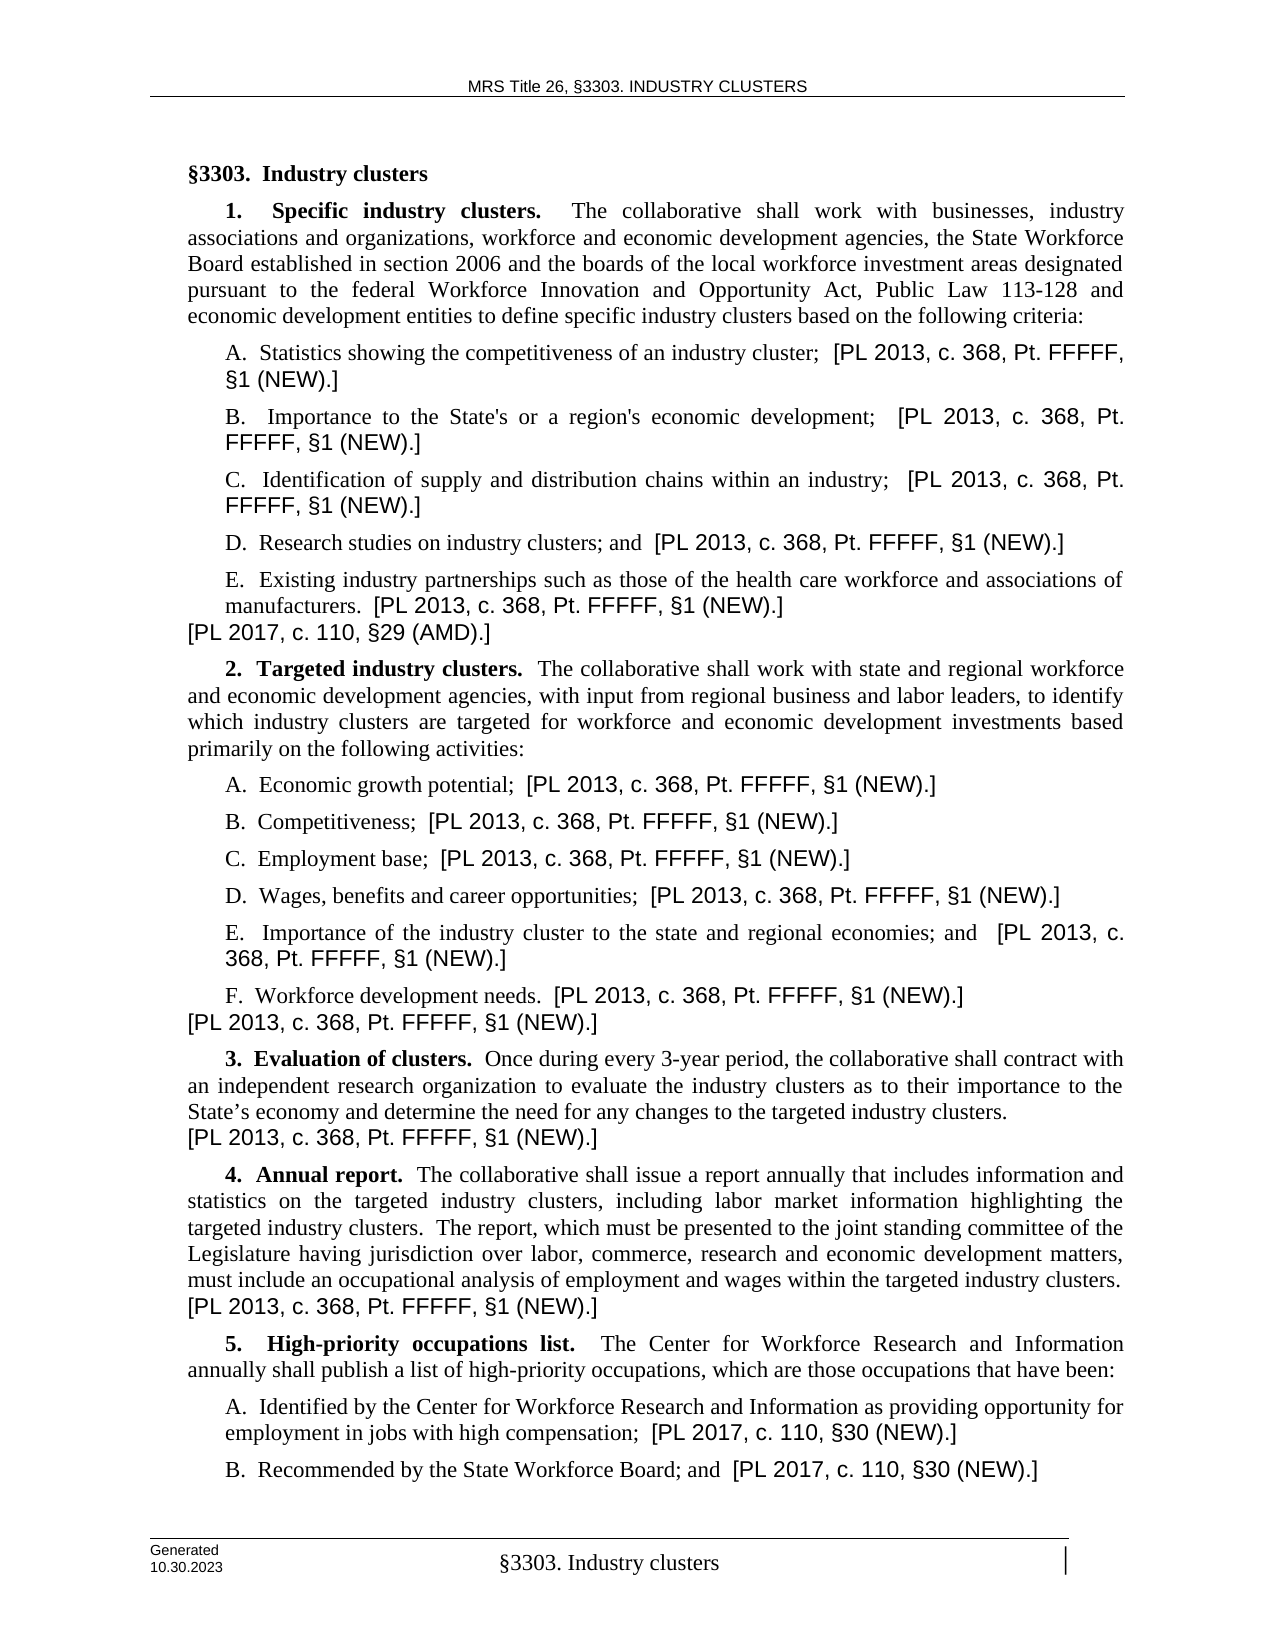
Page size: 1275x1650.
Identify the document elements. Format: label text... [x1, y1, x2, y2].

text [PL 2017, c. 110, §29 (AMD).] [187, 619, 1125, 645]
text C. Employment base; [PL 2013, c. 368, Pt. FFFFF, §1 (NEW).] [225, 845, 1125, 872]
text 3. Evaluation of clusters. Once during every 3-year period, the collaborative shall contract with an independent research organization to evaluate the industry clusters as to their importance to the State’s economy and determine the need for any changes to the targeted industry clusters. [187, 1045, 1125, 1124]
text A. Identified by the Center for Workforce Research and Information as providing opportunity for employment in jobs with high compensation; [PL 2017, c. 110, §30 (NEW).] [225, 1393, 1125, 1446]
text [PL 2013, c. 368, Pt. FFFFF, §1 (NEW).] [187, 1124, 1125, 1151]
text [PL 2013, c. 368, Pt. FFFFF, §1 (NEW).] [187, 1293, 1125, 1319]
text B. Recommended by the State Workforce Board; and [PL 2017, c. 110, §30 (NEW).] [225, 1456, 1125, 1482]
text D. Research studies on industry clusters; and [PL 2013, c. 368, Pt. FFFFF, §1 (NEW).] [225, 529, 1125, 556]
text E. Existing industry partnerships such as those of the health care workforce and associations of manufacturers. [PL 2013, c. 368, Pt. FFFFF, §1 (NEW).] [225, 566, 1125, 619]
text C. Identification of supply and distribution chains within an industry; [PL 2013, c. 368, Pt. FFFFF, §1 (NEW).] [225, 466, 1125, 519]
text A. Economic growth potential; [PL 2013, c. 368, Pt. FFFFF, §1 (NEW).] [225, 771, 1125, 798]
text A. Statistics showing the competitiveness of an industry cluster; [PL 2013, c. 368, Pt. FFFFF, §1 (NEW).] [225, 339, 1125, 392]
text [PL 2013, c. 368, Pt. FFFFF, §1 (NEW).] [187, 1008, 1125, 1035]
text 4. Annual report. The collaborative shall issue a report annually that includes information and statistics on the targeted industry clusters, including labor market information highlighting the targeted industry clusters. The report, which must be presented to the joint standing committee of the Legislature having jurisdiction over labor, commerce, research and economic development matters, must include an occupational analysis of employment and wages within the targeted industry clusters. [187, 1161, 1125, 1293]
text 5. High-priority occupations list. The Center for Workforce Research and Information annually shall publish a list of high-priority occupations, which are those occupations that have been: [187, 1330, 1125, 1382]
text D. Wages, benefits and career opportunities; [PL 2013, c. 368, Pt. FFFFF, §1 (NEW).] [225, 882, 1125, 908]
text §3303. Industry clusters [187, 160, 1125, 187]
text E. Importance of the industry cluster to the state and regional economies; and [PL 2013, c. 368, Pt. FFFFF, §1 (NEW).] [225, 919, 1125, 972]
text B. Competitiveness; [PL 2013, c. 368, Pt. FFFFF, §1 (NEW).] [225, 808, 1125, 835]
text F. Workforce development needs. [PL 2013, c. 368, Pt. FFFFF, §1 (NEW).] [225, 982, 1125, 1008]
text 1. Specific industry clusters. The collaborative shall work with businesses, industry associations and organizations, workforce and economic development agencies, the State Workforce Board established in section 2006 and the boards of the local workforce investment areas designated pursuant to the federal Workforce Innovation and Opportunity Act, Public Law 113-128 and economic development entities to define specific industry clusters based on the following criteria: [187, 197, 1125, 329]
text 2. Targeted industry clusters. The collaborative shall work with state and regional workforce and economic development agencies, with input from regional business and labor leaders, to identify which industry clusters are targeted for workforce and economic development investments based primarily on the following activities: [187, 656, 1125, 761]
text B. Importance to the State's or a region's economic development; [PL 2013, c. 368, Pt. FFFFF, §1 (NEW).] [225, 403, 1125, 455]
